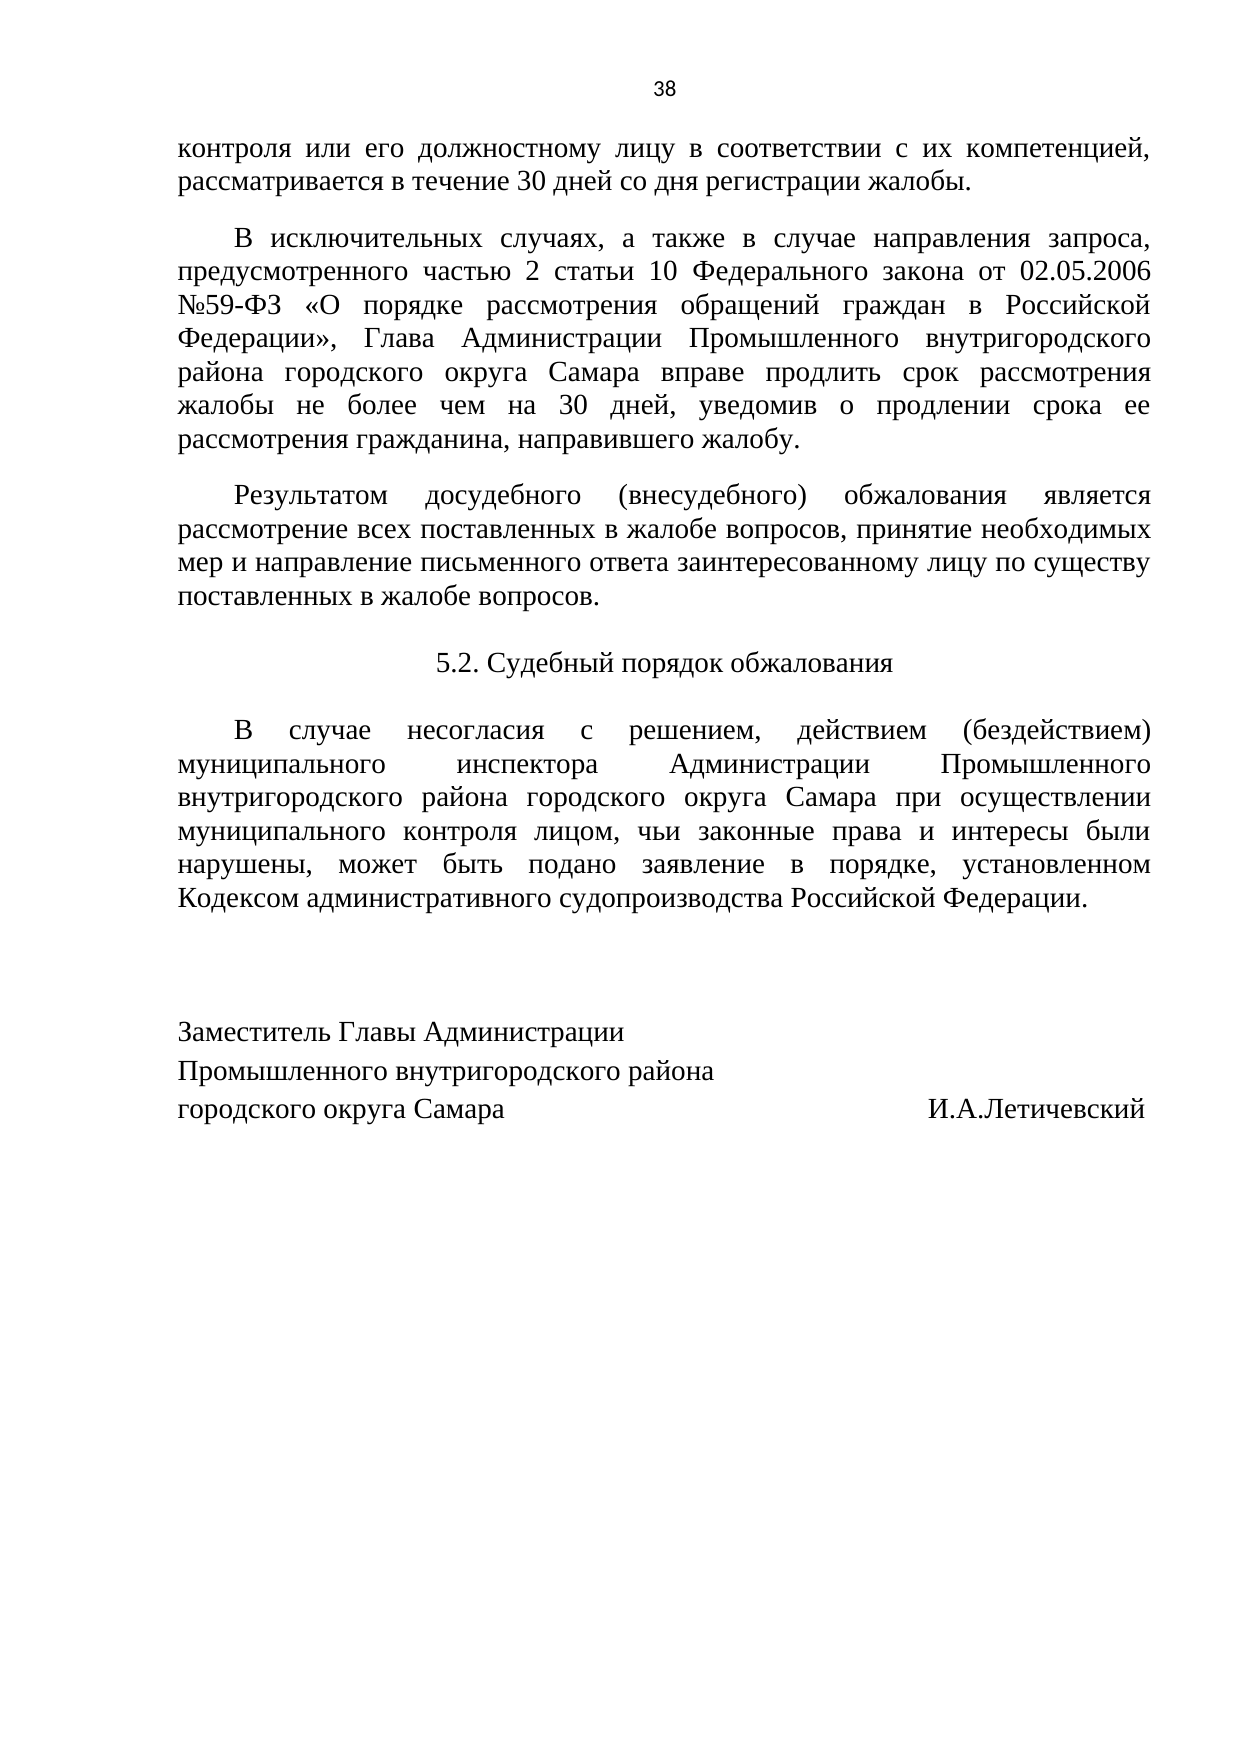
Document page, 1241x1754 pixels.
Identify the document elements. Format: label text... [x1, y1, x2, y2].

text В случае несогласия с решением, действием (бездействием) муниципального инспектора Администрации Промышленного внутригородского района городского округа Самара при осуществлении муниципального контроля лицом, чьи законные права и интересы были нарушены, может быть подано заявление в порядке, установленном Кодексом административного судопроизводства Российской Федерации. [177, 712, 1152, 913]
text В исключительных случаях, а также в случае направления запроса, предусмотренного частью 2 статьи 10 Федерального закона от 02.05.2006 №59-ФЗ «О порядке рассмотрения обращений граждан в Российской Федерации», Глава Администрации Промышленного внутригородского района городского округа Самара вправе продлить срок рассмотрения жалобы не более чем на 30 дней, уведомив о продлении срока ее рассмотрения гражданина, направившего жалобу. [177, 220, 1152, 454]
text городского округа Самара И.А.Летичевский [177, 1091, 1152, 1125]
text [177, 130, 1152, 197]
text Результатом досудебного (внесудебного) обжалования является рассмотрение всех поставленных в жалобе вопросов, принятие необходимых мер и направление письменного ответа заинтересованному лицу по существу поставленных в жалобе вопросов. [177, 477, 1152, 612]
text Заместитель Главы Администрации [177, 1014, 1152, 1048]
text Промышленного внутригородского района [177, 1053, 1152, 1086]
text 5.2. Судебный порядок обжалования [177, 645, 1152, 679]
